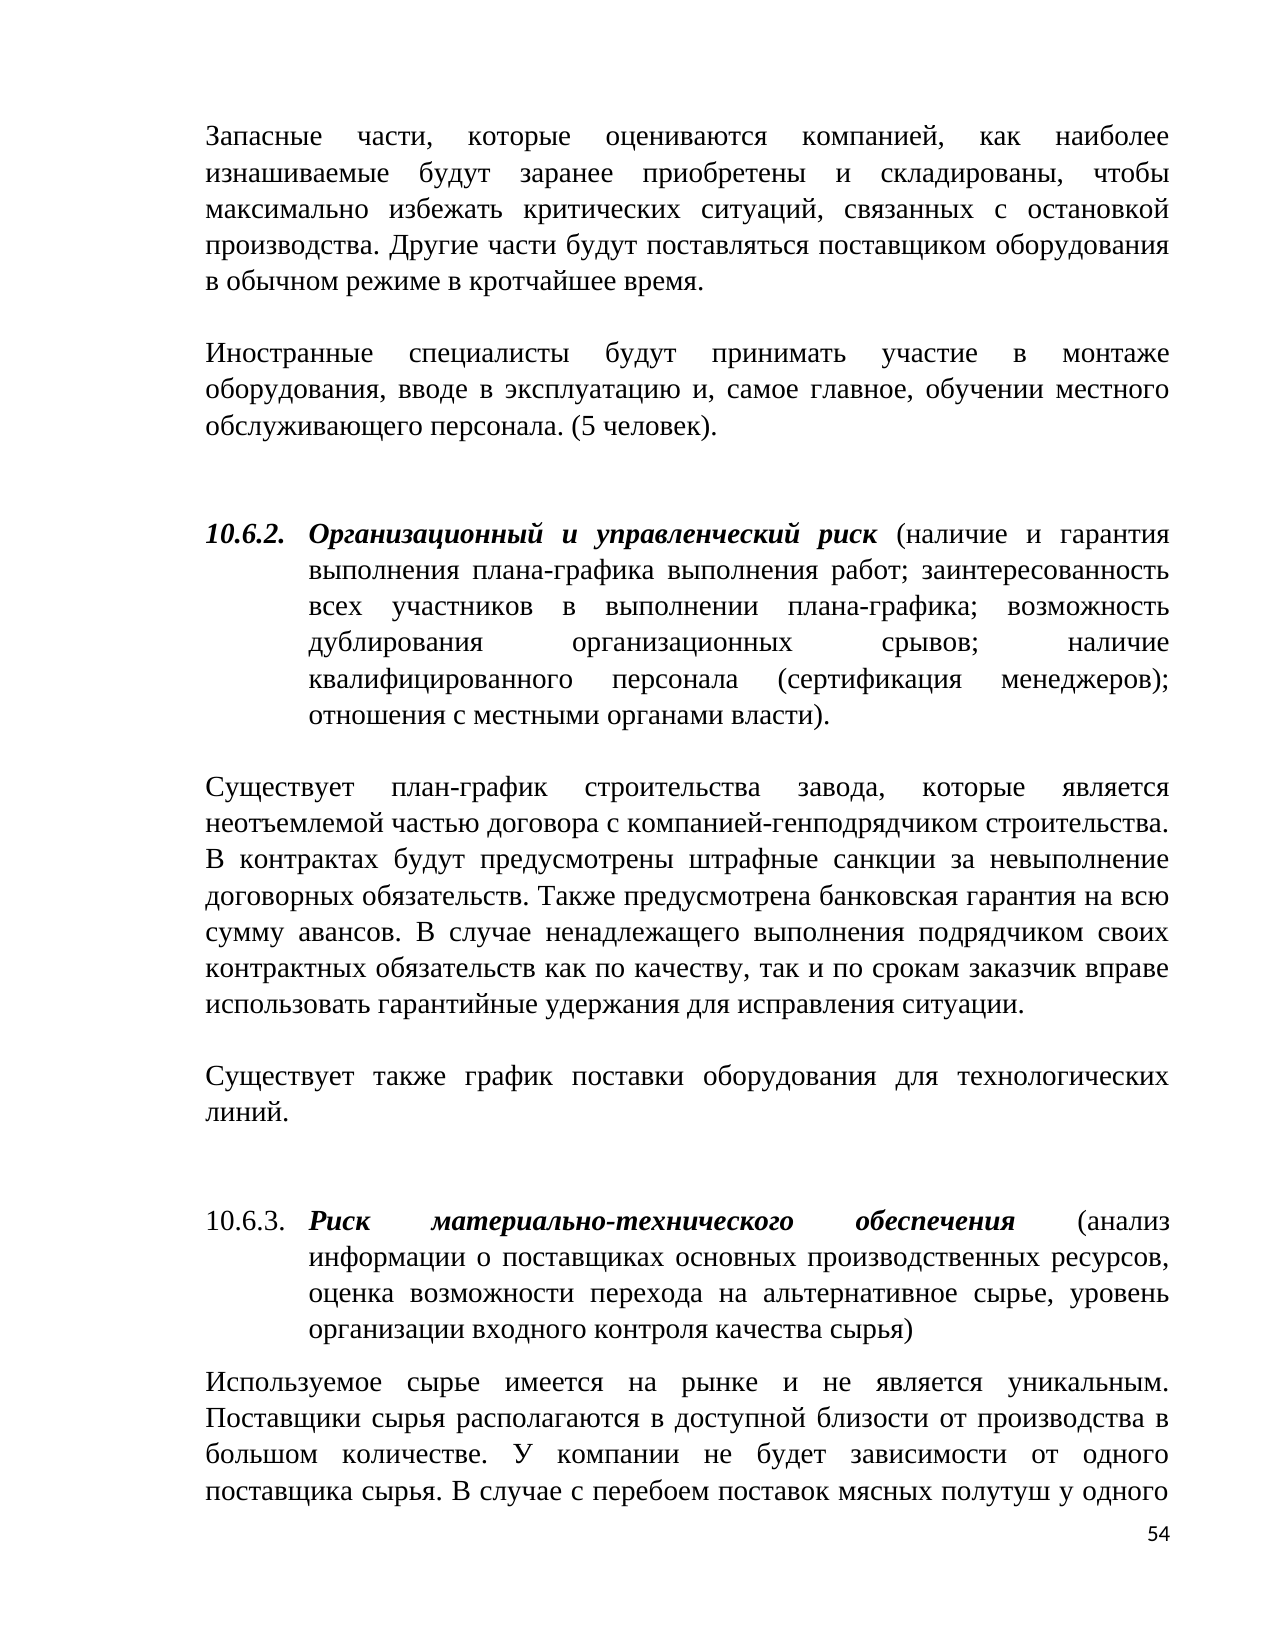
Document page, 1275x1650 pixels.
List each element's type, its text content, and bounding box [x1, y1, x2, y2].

list Риск материально-технического обеспечения (анализ информации о поставщиках основных производственных ресурсов, оценка возможности перехода на альтернативное сырье, уровень организации входного контроля качества сырья) [205, 1203, 1170, 1345]
list Организационный и управленческий риск (наличие и гарантия выполнения плана-графика выполнения работ; заинтересованность всех участников в выполнении плана-графика; возможность дублирования организационных срывов; наличие квалифицированного персонала (сертификация менеджеров); отношения с местными органами власти). [205, 516, 1170, 730]
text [205, 1364, 1170, 1506]
list Существует также график поставки оборудования для технологических линий. [205, 1058, 1170, 1128]
list Существует план-график строительства завода, которые является неотъемлемой частью договора с компанией-генподрядчиком строительства. В контрактах будут предусмотрены штрафные санкции за невыполнение договорных обязательств. Также предусмотрена банковская гарантия на всю сумму авансов. В случае ненадлежащего выполнения подрядчиком своих контрактных обязательств как по качеству, так и по срокам заказчик вправе использовать гарантийные удержания для исправления ситуации. [205, 769, 1170, 1019]
list Запасные части, которые оцениваются компанией, как наиболее изнашиваемые будут заранее приобретены и складированы, чтобы максимально избежать критических ситуаций, связанных с остановкой производства. Другие части будут поставляться поставщиком оборудования в обычном режиме в кротчайшее время. [205, 118, 1170, 297]
list Иностранные специалисты будут принимать участие в монтаже оборудования, вводе в эксплуатацию и, самое главное, обучении местного обслуживающего персонала. (5 человек). [205, 335, 1170, 441]
